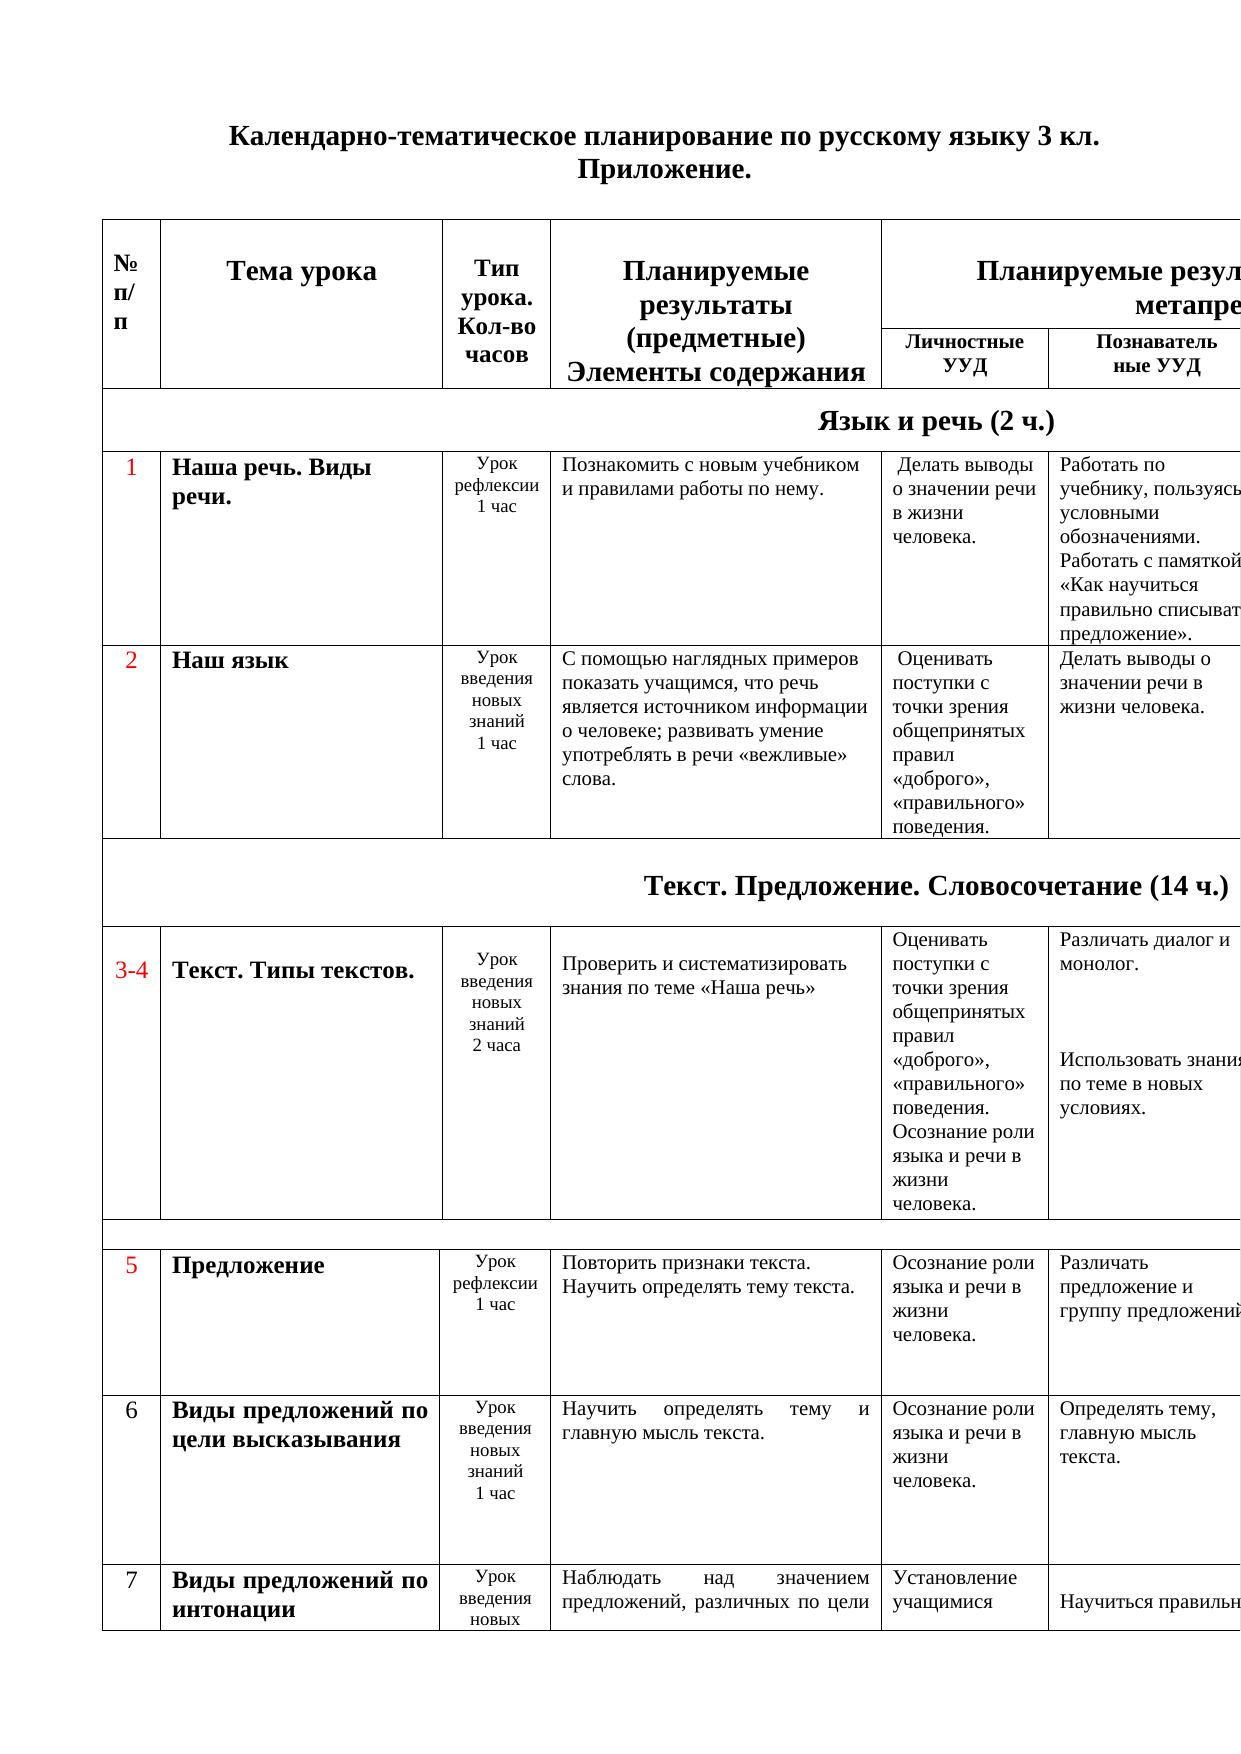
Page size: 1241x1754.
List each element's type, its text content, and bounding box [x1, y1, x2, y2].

table_cell Осознание роли языка и речи в жизни человека. [882, 1396, 1048, 1564]
table_cell Различать предложение и группу предложений. [1049, 1250, 1240, 1394]
table_cell Личностные УУД [882, 329, 1048, 387]
table_cell Урок рефлексии 1 час [440, 1250, 550, 1394]
table_cell 7 [103, 1565, 160, 1630]
table_cell 6 [103, 1396, 160, 1564]
table_cell 1 [103, 452, 160, 644]
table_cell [161, 1565, 439, 1630]
table_cell Урок введения новых знаний 2 часа [443, 927, 550, 1219]
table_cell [1049, 1565, 1240, 1630]
table_cell 5 [103, 1250, 160, 1394]
table_cell Делать выводы о значении речи в жизни человека. [1049, 646, 1240, 838]
table_cell Научить определять тему и главную мысль текста. [551, 1396, 881, 1564]
table_header № п/п [103, 220, 160, 387]
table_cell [440, 1565, 550, 1630]
table_cell Урок введения новых знаний 1 час [440, 1396, 550, 1564]
table_cell Наша речь. Виды речи. [161, 452, 442, 644]
table_cell Повторить признаки текста. Научить определять тему текста. [551, 1250, 881, 1394]
table_cell Наш язык [161, 646, 442, 838]
table_cell Урок рефлексии 1 час [443, 452, 550, 644]
table_cell Различать диалог и монолог. Использовать знания по теме в новых условиях. [1049, 927, 1240, 1219]
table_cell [551, 1565, 881, 1630]
table_header Планируемые результаты (личностные и метапредметные) [882, 220, 1240, 328]
table_cell Оценивать поступки с точки зрения общепринятых правил «доброго», «правильного» поведения. Осознание роли языка и речи в жизни человека. [882, 927, 1048, 1219]
table_cell Текст. Предложение. Словосочетание (14 ч.) [103, 839, 1240, 926]
table_cell Язык и речь (2 ч.) [103, 389, 1240, 451]
table_cell Урок введения новых знаний 1 час [443, 646, 550, 838]
table_header Планируемые результаты (предметные) Элементы содержания [551, 220, 881, 387]
table_cell Предложение [161, 1250, 439, 1394]
table_cell Осознание роли языка и речи в жизни человека. [882, 1250, 1048, 1394]
table_cell Познакомить с новым учебником и правилами работы по нему. [551, 452, 881, 644]
table_cell Виды предложений по цели высказывания [161, 1396, 439, 1564]
text Календарно-тематическое планирование по русскому языку 3 кл. Приложение. [177, 118, 1152, 185]
table_cell Текст. Типы текстов. [161, 927, 442, 1219]
table_cell Работать по учебнику, пользуясь условными обозначениями. Работать с памяткой «Как научиться правильно списывать предложение». [1049, 452, 1240, 644]
table_cell Определять тему, главную мысль текста. [1049, 1396, 1240, 1564]
table_cell Оценивать поступки с точки зрения общепринятых правил «доброго», «правильного» поведения. [882, 646, 1048, 838]
table_cell Познаватель ные УУД [1049, 329, 1240, 387]
table_cell [103, 1220, 1240, 1249]
table_header Тема урока [161, 220, 442, 387]
table_cell Делать выводы о значении речи в жизни человека. [882, 452, 1048, 644]
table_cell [882, 1565, 1048, 1630]
table_cell С помощью наглядных примеров показать учащимся, что речь является источником информации о человеке; развивать умение употреблять в речи «вежливые» слова. [551, 646, 881, 838]
table_cell 3-4 [103, 927, 160, 1219]
table_header Тип урока. Кол-во часов [443, 220, 550, 387]
table_cell Проверить и систематизировать знания по теме «Наша речь» [551, 927, 881, 1219]
table_cell 2 [103, 646, 160, 838]
